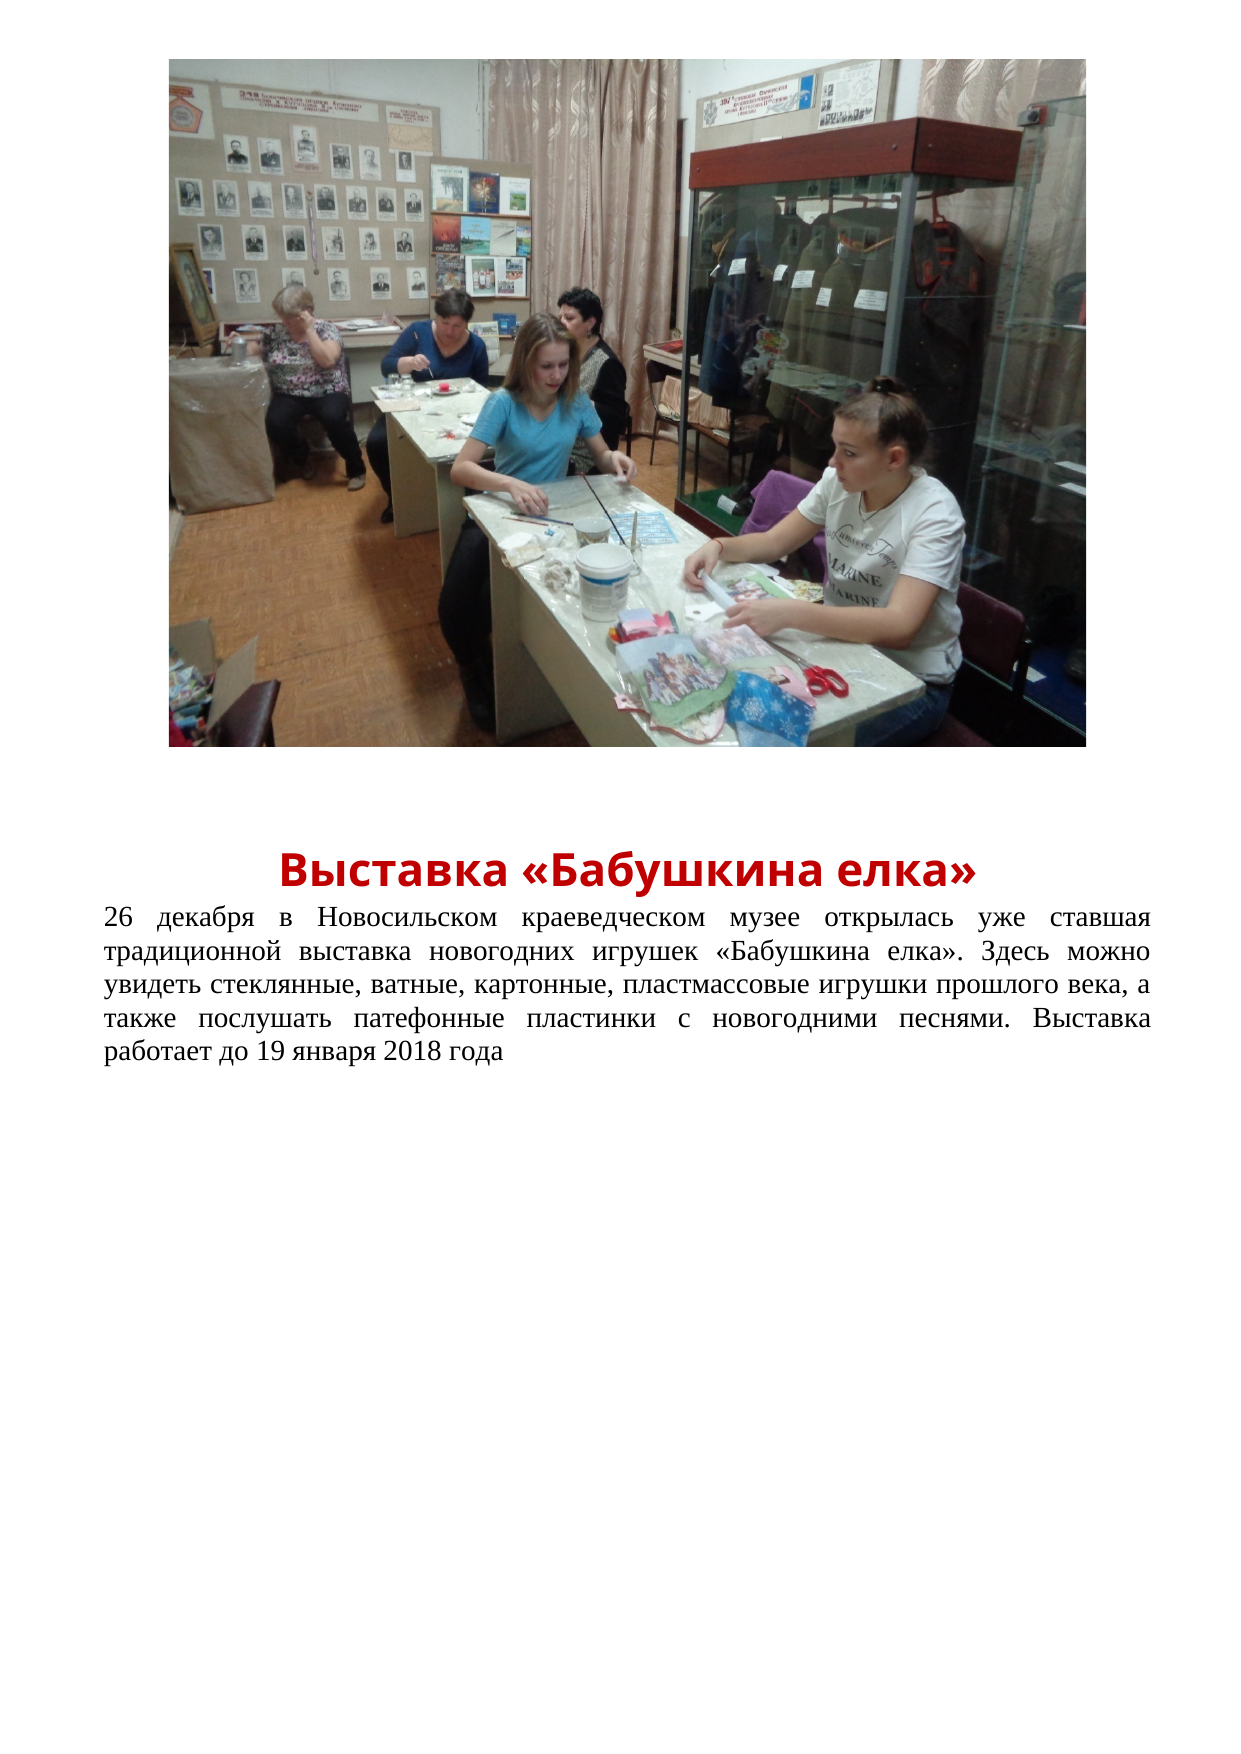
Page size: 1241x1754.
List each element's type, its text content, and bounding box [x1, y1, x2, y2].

picture [168, 59, 1087, 747]
text 26 декабря в Новосильском краеведческом музее открылась уже ставшая традиционной выставка новогодних игрушек «Бабушкина елка». Здесь можно увидеть стеклянные, ватные, картонные, пластмассовые игрушки прошлого века, а также послушать патефонные пластинки с новогодними песнями. Выставка работает до 19 января 2018 года [103, 899, 1152, 1067]
text Выставка «Бабушкина елка» [103, 837, 1152, 899]
